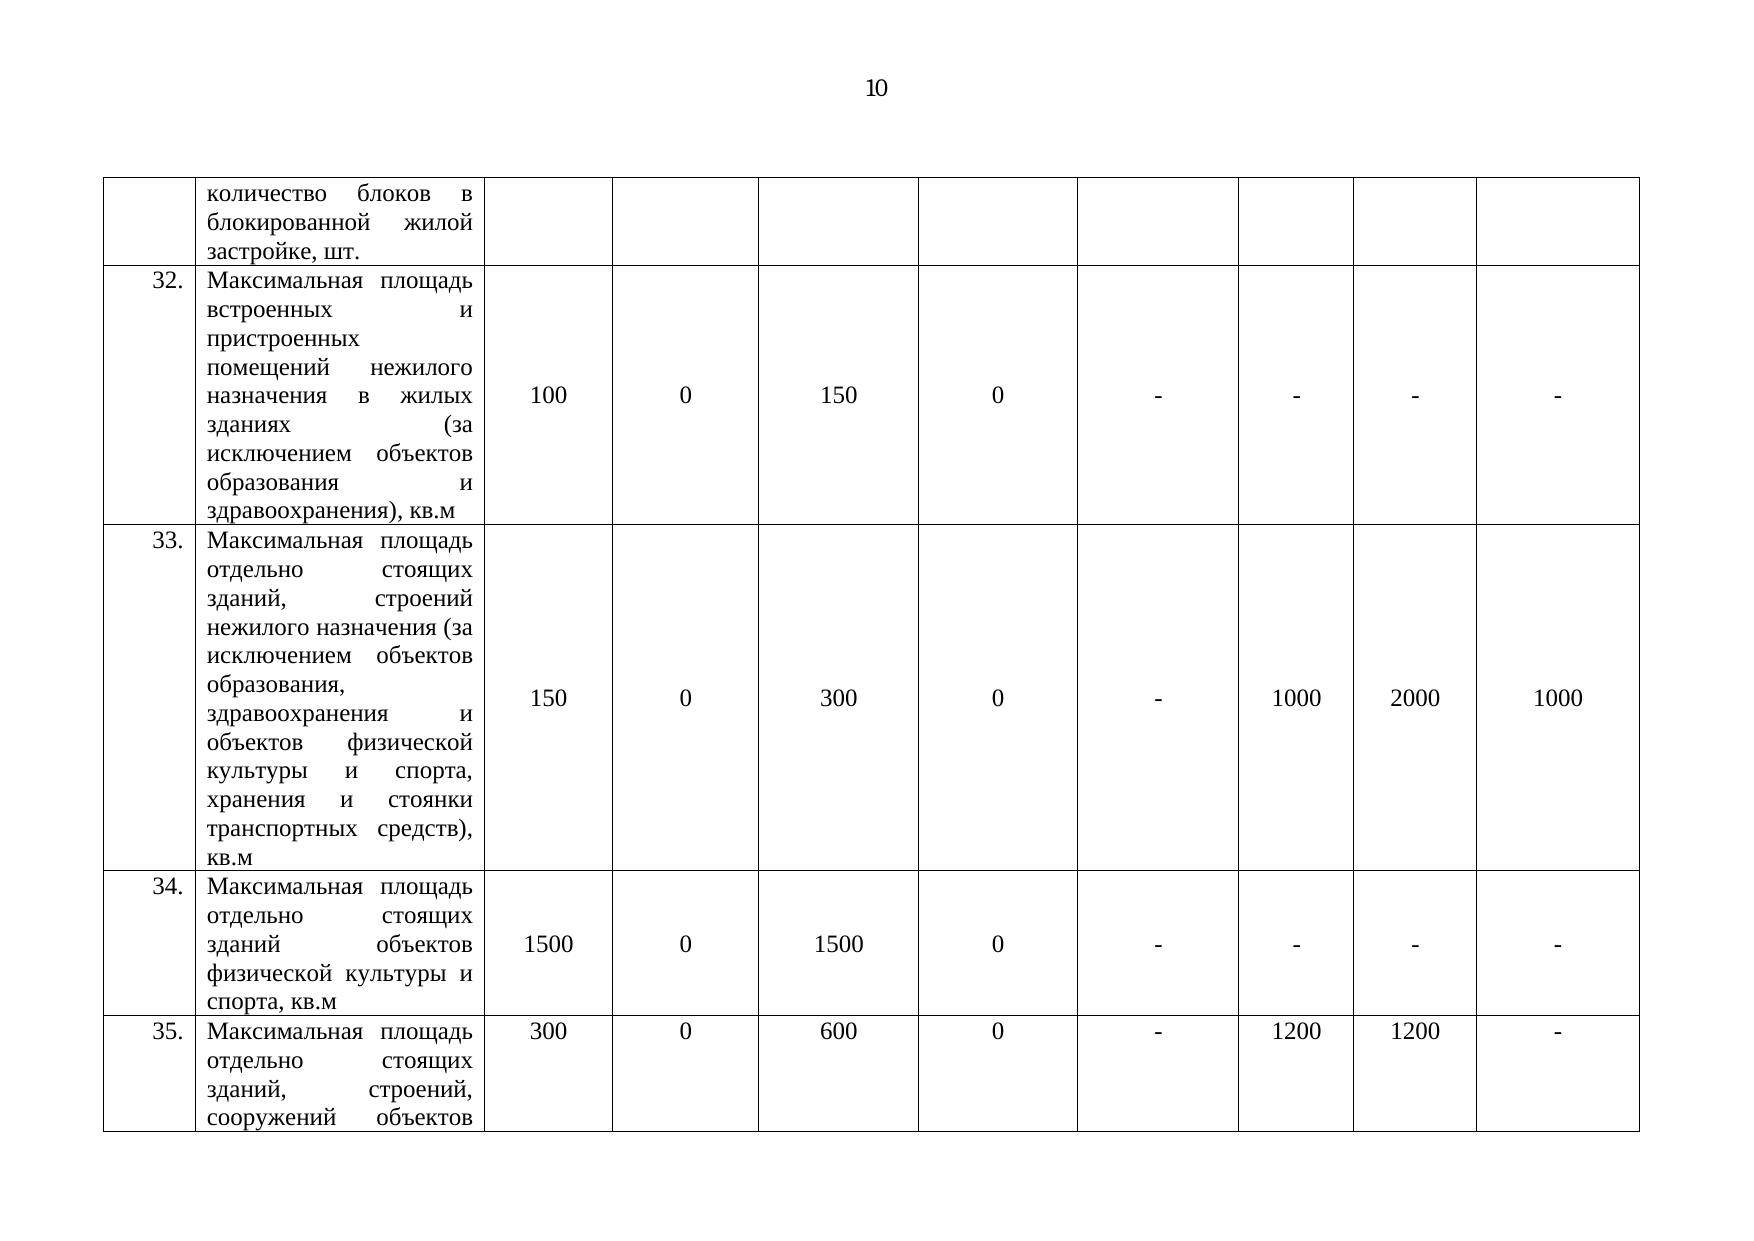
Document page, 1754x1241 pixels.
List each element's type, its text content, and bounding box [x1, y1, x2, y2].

table_cell 1200 [1354, 1016, 1476, 1131]
table_cell 4 [485, 178, 612, 264]
table_cell 0 [613, 1016, 758, 1131]
table_cell 0 [613, 266, 758, 524]
table_cell 1000 [1239, 525, 1353, 870]
table_cell [104, 178, 195, 264]
table_cell - [1477, 266, 1639, 524]
table_cell Максимальная площадь отдельно стоящих зданий объектов физической культуры и спорта, кв.м [196, 871, 484, 1015]
table_cell - [1239, 871, 1353, 1015]
table_cell 0 [613, 871, 758, 1015]
table_cell [104, 525, 195, 870]
table_cell - [1477, 871, 1639, 1015]
table_cell - [1078, 525, 1238, 870]
table_cell 1000 [1477, 525, 1639, 870]
table_cell 0 [919, 525, 1077, 870]
table_cell 0 [613, 178, 758, 264]
table_cell [104, 1016, 195, 1131]
table_cell - [1354, 178, 1476, 264]
table_cell - [1239, 178, 1353, 264]
table_cell Максимальная площадь отдельно стоящих зданий, строений нежилого назначения (за исключением объектов образования, здравоохранения и объектов физической культуры и спорта, хранения и стоянки транспортных средств), кв.м [196, 525, 484, 870]
table_cell 1500 [485, 871, 612, 1015]
table_cell - [1078, 1016, 1238, 1131]
table_cell - [1354, 266, 1476, 524]
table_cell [196, 1016, 484, 1131]
table_cell 100 [485, 266, 612, 524]
table_cell - [1078, 266, 1238, 524]
table_cell 0 [919, 871, 1077, 1015]
table_cell - [1239, 266, 1353, 524]
table_cell 1500 [759, 871, 918, 1015]
table_cell Максимальная площадь встроенных и пристроенных помещений нежилого назначения в жилых зданиях (за исключением объектов образования и здравоохранения), кв.м [196, 266, 484, 524]
table_cell 600 [759, 1016, 918, 1131]
table_cell 150 [759, 266, 918, 524]
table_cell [196, 178, 484, 264]
table_cell - [1477, 1016, 1639, 1131]
table_cell 300 [485, 1016, 612, 1131]
table_cell - [1078, 178, 1238, 264]
table_cell - [1354, 871, 1476, 1015]
table_cell 1200 [1239, 1016, 1353, 1131]
table_cell - [1078, 871, 1238, 1015]
table_cell 300 [759, 525, 918, 870]
table_cell [104, 266, 195, 524]
table_cell 0 [613, 525, 758, 870]
table_cell 2000 [1354, 525, 1476, 870]
table_cell 0 [919, 266, 1077, 524]
table_cell 150 [485, 525, 612, 870]
table_cell [104, 871, 195, 1015]
table_cell - [1477, 178, 1639, 264]
table_cell 0 [919, 178, 1077, 264]
table_cell 0 [919, 1016, 1077, 1131]
table_cell 10 [759, 178, 918, 264]
